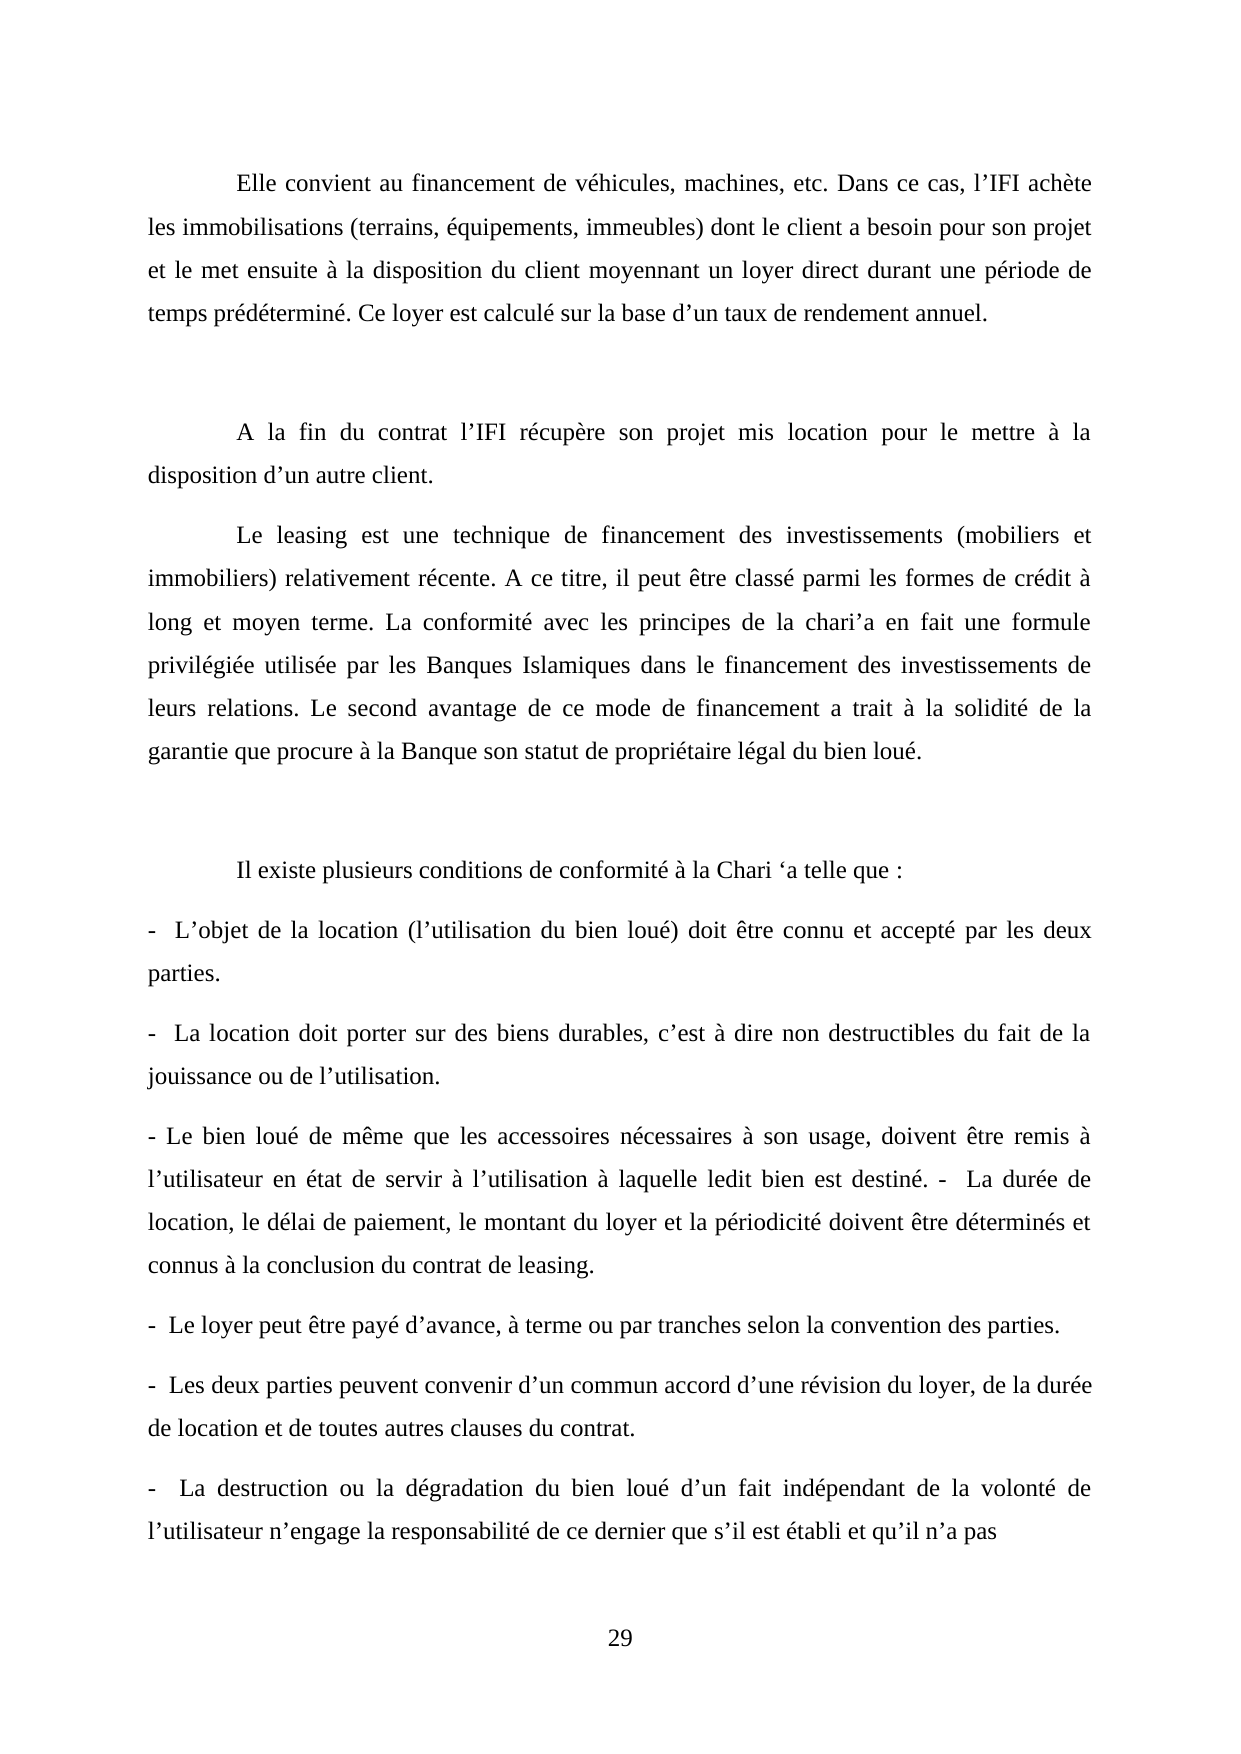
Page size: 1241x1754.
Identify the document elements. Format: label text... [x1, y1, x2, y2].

text - Le bien loué de même que les accessoires nécessaires à son usage, doivent être remis à l’utilisateur en état de servir à l’utilisation à laquelle ledit bien est destiné. - La durée de location, le délai de paiement, le montant du loyer et la périodicité doivent être déterminés et connus à la conclusion du contrat de leasing. [148, 1121, 1093, 1279]
text Elle convient au financement de véhicules, machines, etc. Dans ce cas, l’IFI achète les immobilisations (terrains, équipements, immeubles) dont le client a besoin pour son projet et le met ensuite à la disposition du client moyennant un loyer direct durant une période de temps prédéterminé. Ce loyer est calculé sur la base d’un taux de rendement annuel. [148, 168, 1093, 327]
text Il existe plusieurs conditions de conformité à la Chari ‘a telle que : [148, 856, 1093, 884]
text A la fin du contrat l’IFI récupère son projet mis location pour le mettre à la disposition d’un autre client. [148, 417, 1093, 489]
text - La destruction ou la dégradation du bien loué d’un fait indépendant de la volonté de l’utilisateur n’engage la responsabilité de ce dernier que s’il est établi et qu’il n’a pas [148, 1473, 1093, 1545]
text - La location doit porter sur des biens durables, c’est à dire non destructibles du fait de la jouissance ou de l’utilisation. [148, 1018, 1093, 1090]
text - Le loyer peut être payé d’avance, à terme ou par tranches selon la convention des parties. [148, 1310, 1093, 1339]
text - L’objet de la location (l’utilisation du bien loué) doit être connu et accepté par les deux parties. [148, 915, 1093, 987]
text - Les deux parties peuvent convenir d’un commun accord d’une révision du loyer, de la durée de location et de toutes autres clauses du contrat. [148, 1370, 1093, 1442]
text Le leasing est une technique de financement des investissements (mobiliers et immobiliers) relativement récente. A ce titre, il peut être classé parmi les formes de crédit à long et moyen terme. La conformité avec les principes de la chari’a en fait une formule privilégiée utilisée par les Banques Islamiques dans le financement des investissements de leurs relations. Le second avantage de ce mode de financement a trait à la solidité de la garantie que procure à la Banque son statut de propriétaire légal du bien loué. [148, 520, 1093, 765]
